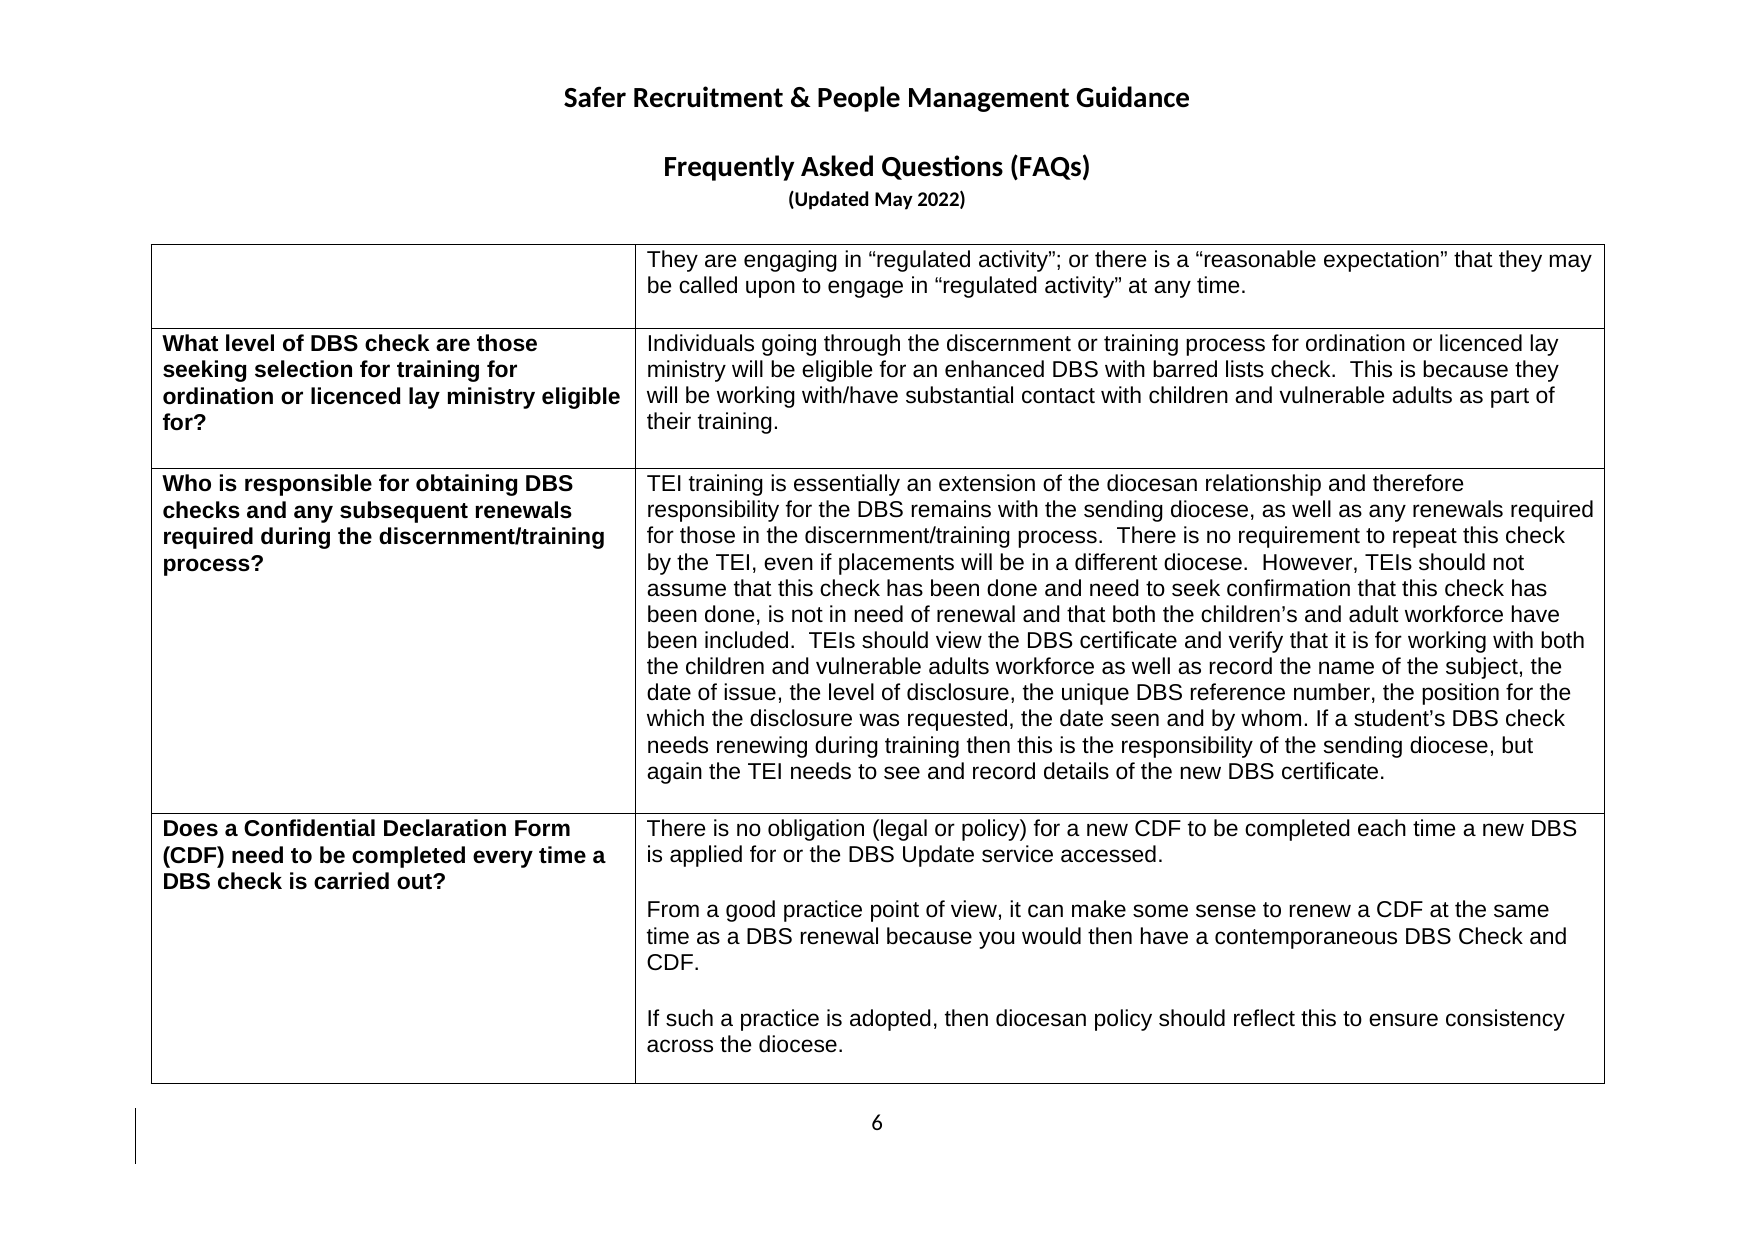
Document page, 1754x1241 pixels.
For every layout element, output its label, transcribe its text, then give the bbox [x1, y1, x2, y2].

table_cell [152, 245, 635, 328]
table_cell Does a Confidential Declaration Form (CDF) need to be completed every time a DBS check is carried out? [152, 814, 635, 1083]
table_cell There is no obligation (legal or policy) for a new CDF to be completed each time a new DBS is applied for or the DBS Update service accessed. From a good practice point of view, it can make some sense to renew a CDF at the same time as a DBS renewal because you would then have a contemporaneous DBS Check and CDF. If such a practice is adopted, then diocesan policy should reflect this to ensure consistency across the diocese. [636, 814, 1604, 1083]
table_cell Individuals going through the discernment or training process for ordination or licenced lay ministry will be eligible for an enhanced DBS with barred lists check. This is because they will be working with/have substantial contact with children and vulnerable adults as part of their training. [636, 329, 1604, 468]
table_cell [636, 245, 1604, 328]
table_cell Who is responsible for obtaining DBS checks and any subsequent renewals required during the discernment/training process? [152, 469, 635, 813]
table_cell What level of DBS check are those seeking selection for training for ordination or licenced lay ministry eligible for? [152, 329, 635, 468]
table_cell TEI training is essentially an extension of the diocesan relationship and therefore responsibility for the DBS remains with the sending diocese, as well as any renewals required for those in the discernment/training process. There is no requirement to repeat this check by the TEI, even if placements will be in a different diocese. However, TEIs should not assume that this check has been done and need to seek confirmation that this check has been done, is not in need of renewal and that both the children’s and adult workforce have been included. TEIs should view the DBS certificate and verify that it is for working with both the children and vulnerable adults workforce as well as record the name of the subject, the date of issue, the level of disclosure, the unique DBS reference number, the position for the which the disclosure was requested, the date seen and by whom. If a student’s DBS check needs renewing during training then this is the responsibility of the sending diocese, but again the TEI needs to see and record details of the new DBS certificate. [636, 469, 1604, 813]
